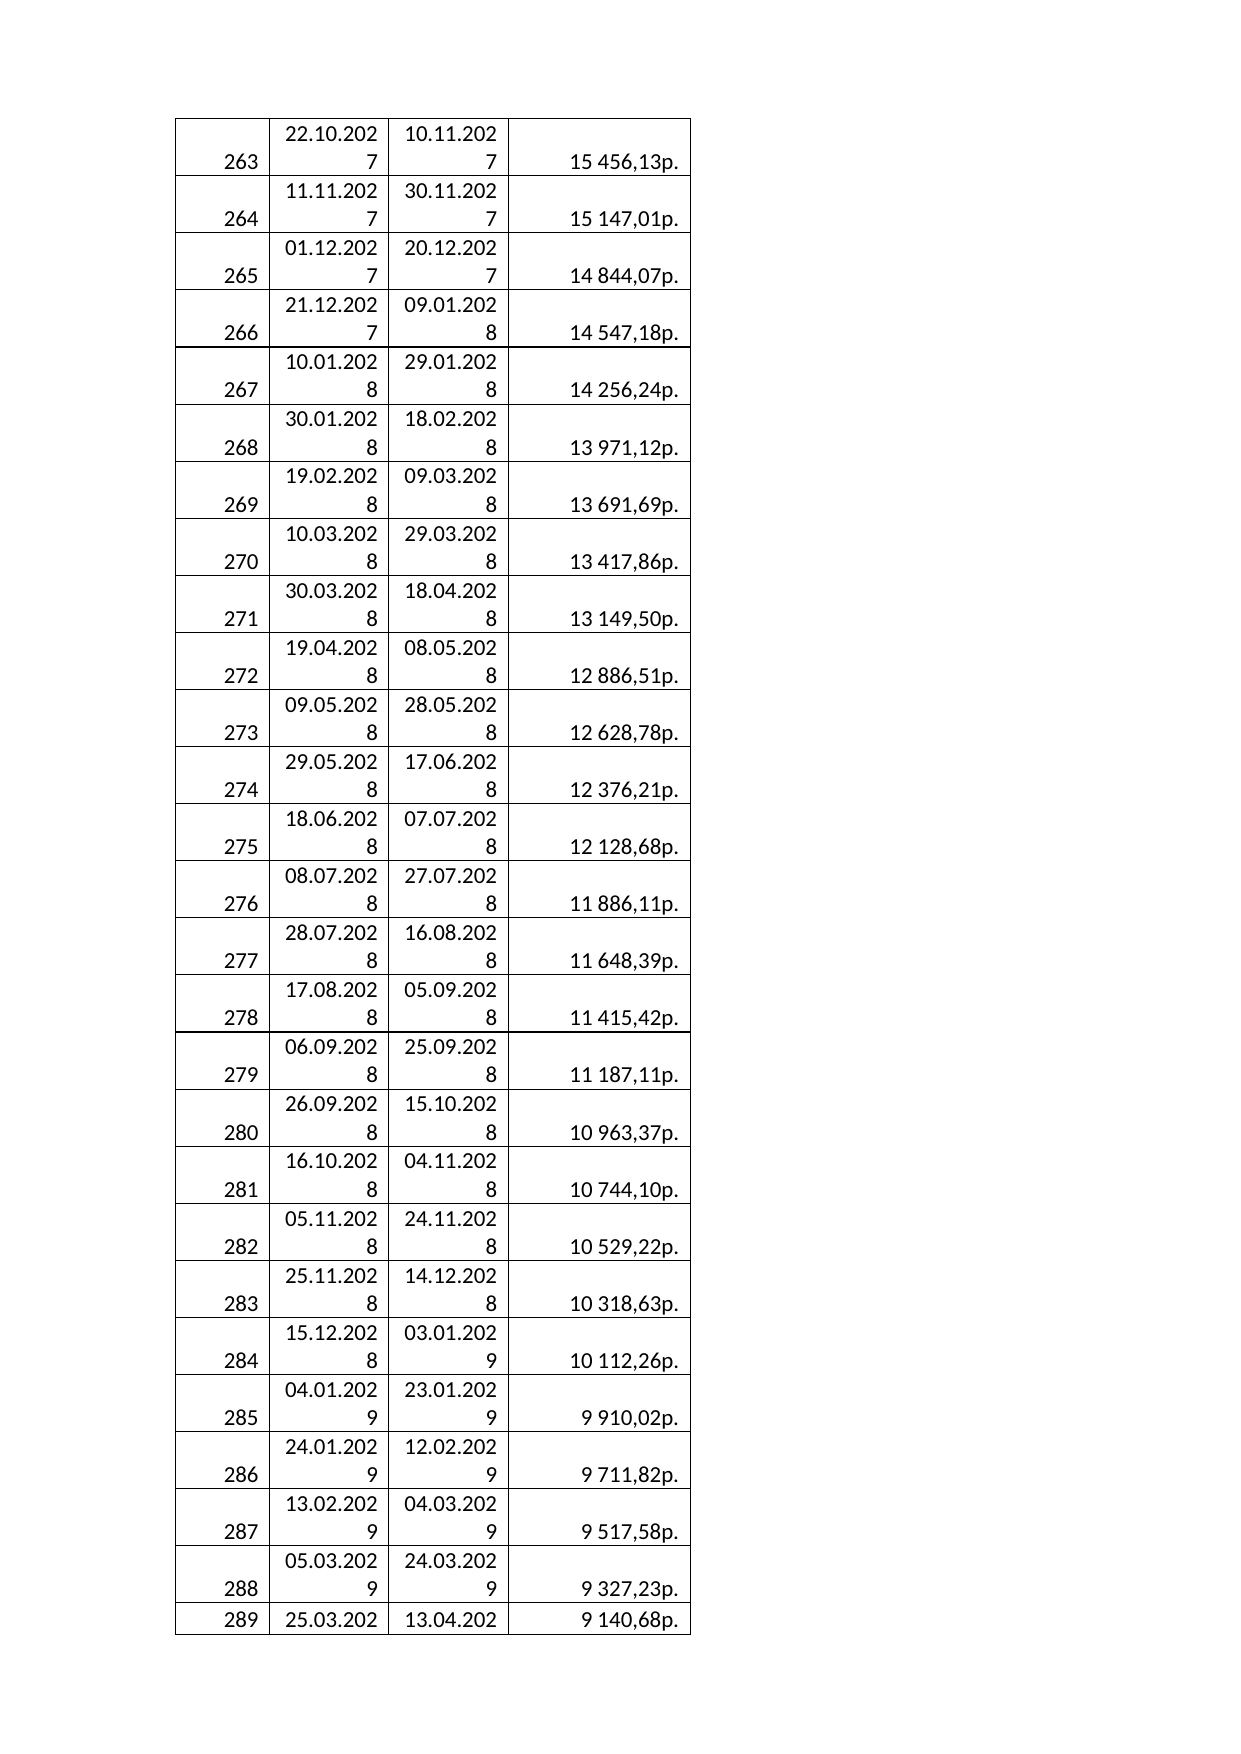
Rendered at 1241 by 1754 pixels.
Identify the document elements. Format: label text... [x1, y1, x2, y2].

table_cell 11.11.2027 [270, 176, 388, 232]
table_cell 287 [176, 1489, 269, 1545]
table_cell 13 971,12р. [509, 405, 690, 461]
table_cell 05.11.2028 [270, 1204, 388, 1260]
table_cell 9 910,02р. [509, 1375, 690, 1431]
table_cell 9 327,23р. [509, 1546, 690, 1602]
table_cell 10 744,10р. [509, 1147, 690, 1203]
table_cell 9 517,58р. [509, 1489, 690, 1545]
table_cell 12 128,68р. [509, 804, 690, 860]
table_cell 289 [176, 1603, 269, 1633]
table_cell 21.12.2027 [270, 290, 388, 346]
table_cell 20.12.2027 [389, 233, 508, 289]
table_cell 05.03.2029 [270, 1546, 388, 1602]
table_cell 11 187,11р. [509, 1033, 690, 1088]
table_cell 269 [176, 462, 269, 518]
table_cell 286 [176, 1432, 269, 1488]
table_cell 283 [176, 1261, 269, 1317]
table_cell 15.12.2028 [270, 1318, 388, 1374]
table_cell 22.10.2027 [270, 119, 388, 175]
table_cell 18.04.2028 [389, 576, 508, 632]
table_cell 271 [176, 576, 269, 632]
table_cell 29.05.2028 [270, 747, 388, 803]
table_cell 06.09.2028 [270, 1033, 388, 1088]
table_cell 30.03.2028 [270, 576, 388, 632]
table_cell 14 256,24р. [509, 348, 690, 403]
table_cell 19.04.2028 [270, 633, 388, 689]
table_cell 05.09.2028 [389, 975, 508, 1031]
table_cell 280 [176, 1090, 269, 1146]
table_cell 267 [176, 348, 269, 403]
table_cell 17.06.2028 [389, 747, 508, 803]
table_cell 276 [176, 861, 269, 917]
table_cell 14.12.2028 [389, 1261, 508, 1317]
table_cell 30.11.2027 [389, 176, 508, 232]
table_cell 08.05.2028 [389, 633, 508, 689]
table_cell 14 547,18р. [509, 290, 690, 346]
table_cell 29.03.2028 [389, 519, 508, 575]
table_cell 23.01.2029 [389, 1375, 508, 1431]
table_cell 274 [176, 747, 269, 803]
table_cell 264 [176, 176, 269, 232]
table_cell 07.07.2028 [389, 804, 508, 860]
table_cell 281 [176, 1147, 269, 1203]
table_cell 29.01.2028 [389, 348, 508, 403]
table_cell 30.01.2028 [270, 405, 388, 461]
table_cell 17.08.2028 [270, 975, 388, 1031]
table_cell 265 [176, 233, 269, 289]
table_cell 28.05.2028 [389, 690, 508, 746]
table_cell 09.01.2028 [389, 290, 508, 346]
table_cell 11 886,11р. [509, 861, 690, 917]
table_cell 10 529,22р. [509, 1204, 690, 1260]
table_cell 04.03.2029 [389, 1489, 508, 1545]
table_cell 10.01.2028 [270, 348, 388, 403]
table_cell 15 456,13р. [509, 119, 690, 175]
table_cell 24.11.2028 [389, 1204, 508, 1260]
table_cell 16.10.2028 [270, 1147, 388, 1203]
table_cell 12 376,21р. [509, 747, 690, 803]
table_cell 27.07.2028 [389, 861, 508, 917]
table_cell 285 [176, 1375, 269, 1431]
table_cell 12.02.2029 [389, 1432, 508, 1488]
table_cell 25.11.2028 [270, 1261, 388, 1317]
table_cell 26.09.2028 [270, 1090, 388, 1146]
table_cell 284 [176, 1318, 269, 1374]
table_cell 13.04.2029 [389, 1603, 508, 1633]
table_cell 04.11.2028 [389, 1147, 508, 1203]
table_cell 14 844,07р. [509, 233, 690, 289]
table_cell 10.03.2028 [270, 519, 388, 575]
table_cell 24.03.2029 [389, 1546, 508, 1602]
table_cell 288 [176, 1546, 269, 1602]
table_cell 18.02.2028 [389, 405, 508, 461]
table_cell 18.06.2028 [270, 804, 388, 860]
table_cell 270 [176, 519, 269, 575]
table_cell 10 112,26р. [509, 1318, 690, 1374]
table_cell 15.10.2028 [389, 1090, 508, 1146]
table_cell 16.08.2028 [389, 918, 508, 974]
table_cell 9 140,68р. [509, 1603, 690, 1633]
table_cell 272 [176, 633, 269, 689]
table_cell 04.01.2029 [270, 1375, 388, 1431]
table_cell 13.02.2029 [270, 1489, 388, 1545]
table_cell 28.07.2028 [270, 918, 388, 974]
table_cell 11 415,42р. [509, 975, 690, 1031]
table_cell 10.11.2027 [389, 119, 508, 175]
table_cell 13 417,86р. [509, 519, 690, 575]
table_cell 15 147,01р. [509, 176, 690, 232]
table_cell 24.01.2029 [270, 1432, 388, 1488]
table_cell 08.07.2028 [270, 861, 388, 917]
table_cell 09.05.2028 [270, 690, 388, 746]
table_cell 273 [176, 690, 269, 746]
table_cell 12 628,78р. [509, 690, 690, 746]
table_cell 277 [176, 918, 269, 974]
table_cell 268 [176, 405, 269, 461]
table_cell 282 [176, 1204, 269, 1260]
table_cell 11 648,39р. [509, 918, 690, 974]
table_cell 13 691,69р. [509, 462, 690, 518]
table_cell 25.09.2028 [389, 1033, 508, 1088]
table_cell 19.02.2028 [270, 462, 388, 518]
table_cell 12 886,51р. [509, 633, 690, 689]
table_cell 09.03.2028 [389, 462, 508, 518]
table_cell 25.03.2029 [270, 1603, 388, 1633]
table_cell 275 [176, 804, 269, 860]
table_cell 278 [176, 975, 269, 1031]
table_cell 263 [176, 119, 269, 175]
table_cell 10 318,63р. [509, 1261, 690, 1317]
table_cell 01.12.2027 [270, 233, 388, 289]
table_cell 13 149,50р. [509, 576, 690, 632]
table_cell 266 [176, 290, 269, 346]
table_cell 10 963,37р. [509, 1090, 690, 1146]
table_cell 279 [176, 1033, 269, 1088]
table_cell 9 711,82р. [509, 1432, 690, 1488]
table_cell 03.01.2029 [389, 1318, 508, 1374]
